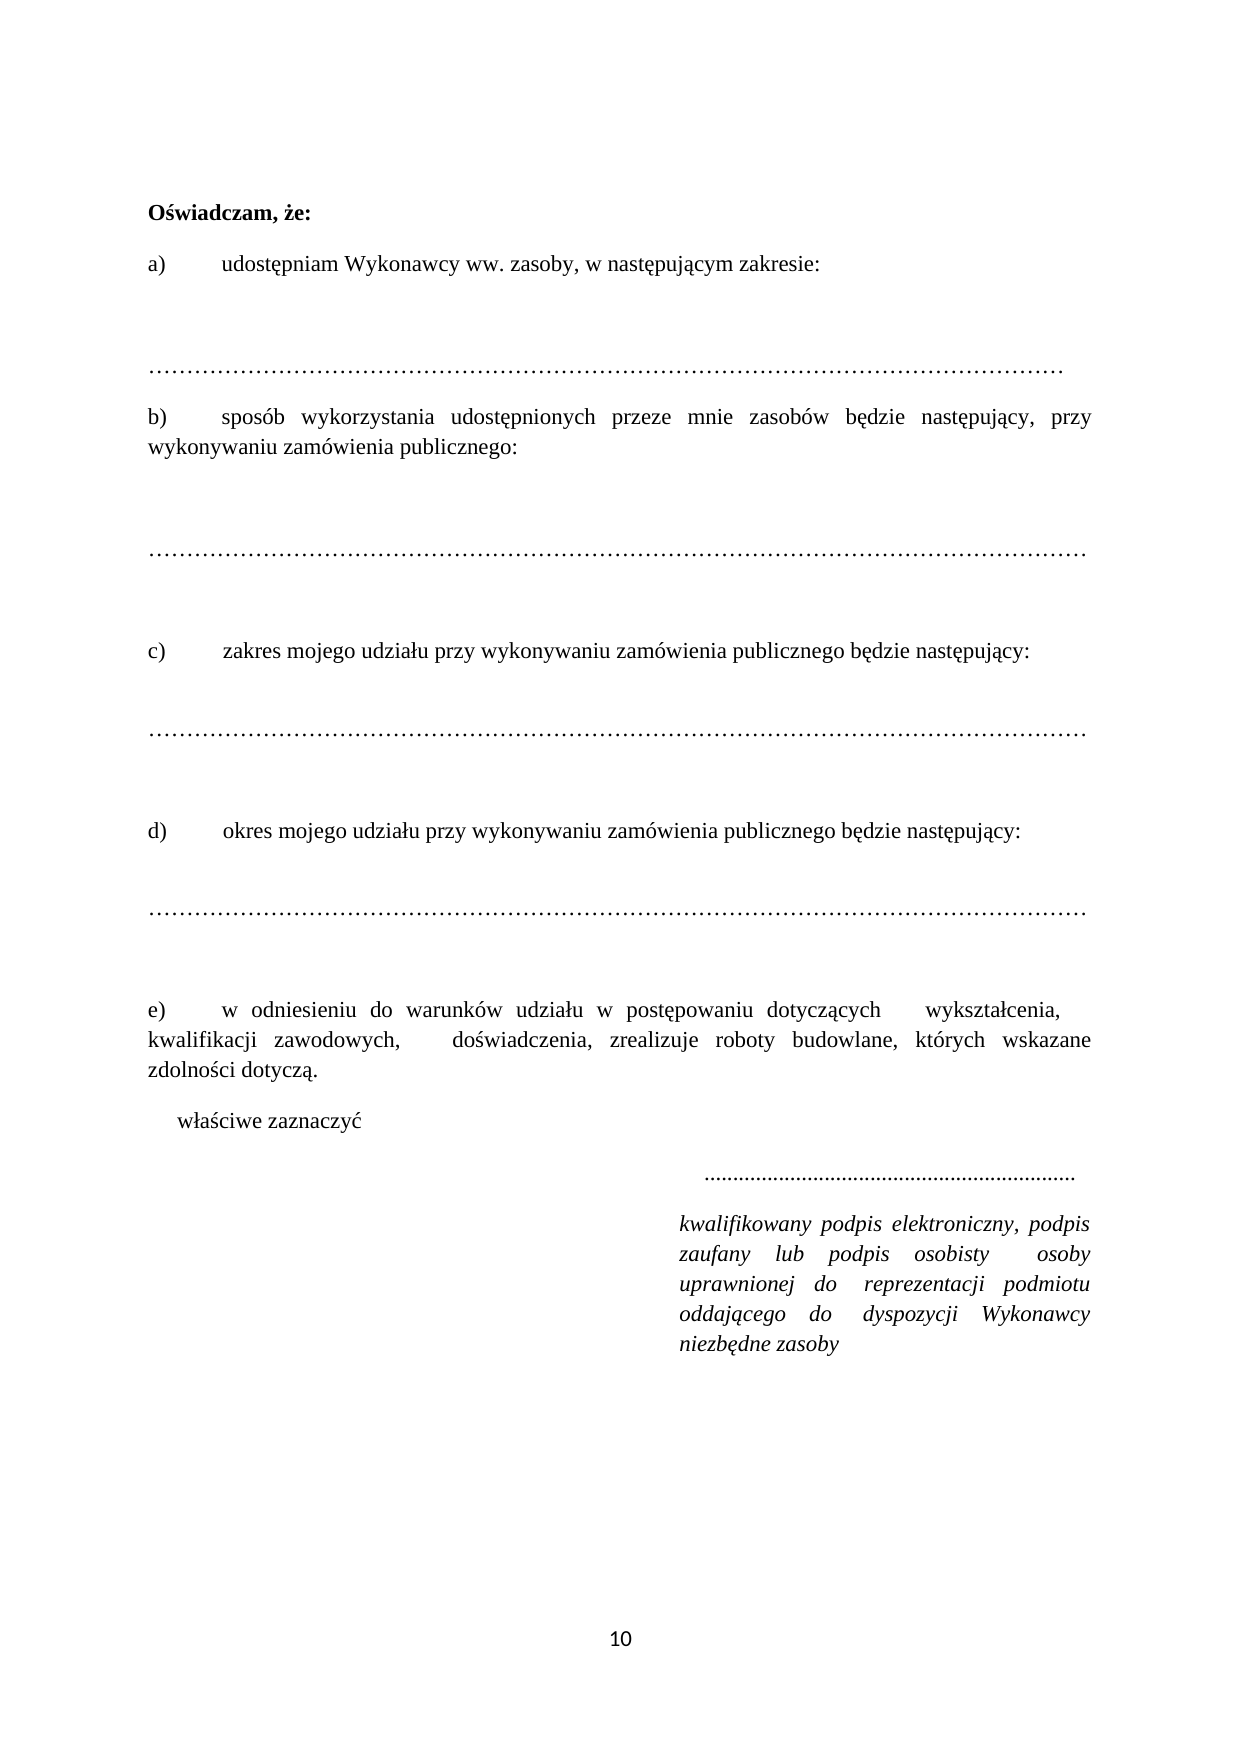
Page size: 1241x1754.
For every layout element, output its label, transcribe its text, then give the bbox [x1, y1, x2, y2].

text a) udostępniam Wykonawcy ww. zasoby, w następującym zakresie: [148, 250, 1093, 276]
list okres mojego udziału przy wykonywaniu zamówienia publicznego będzie następujący: [148, 817, 1093, 843]
text  właściwe zaznaczyć [148, 1108, 1093, 1134]
text b) sposób wykorzystania udostępnionych przeze mnie zasobów będzie następujący, przy wykonywaniu zamówienia publicznego: [148, 403, 1093, 459]
text …………………………………………………………………………………………………………… [148, 535, 1093, 561]
text Oświadczam, że: [148, 199, 1093, 225]
text e) w odniesieniu do warunków udziału w postępowaniu dotyczących  wykształcenia,  kwalifikacji zawodowych,  doświadczenia, zrealizuje roboty budowlane, których wskazane zdolności dotyczą. [148, 996, 1093, 1083]
text kwalifikowany podpis elektroniczny, podpis zaufany lub podpis osobisty osoby uprawnionej do reprezentacji podmiotu oddającego do dyspozycji Wykonawcy niezbędne zasoby [679, 1210, 1093, 1357]
text …………………………………………………………………………………………………………… [148, 894, 1093, 920]
list zakres mojego udziału przy wykonywaniu zamówienia publicznego będzie następujący: [148, 637, 1093, 663]
text …………………………………………………………………………………………………………… [148, 714, 1093, 741]
text ................................................................. [148, 1159, 1093, 1185]
text ………………………………………………………………………………………………………… [148, 352, 1093, 378]
